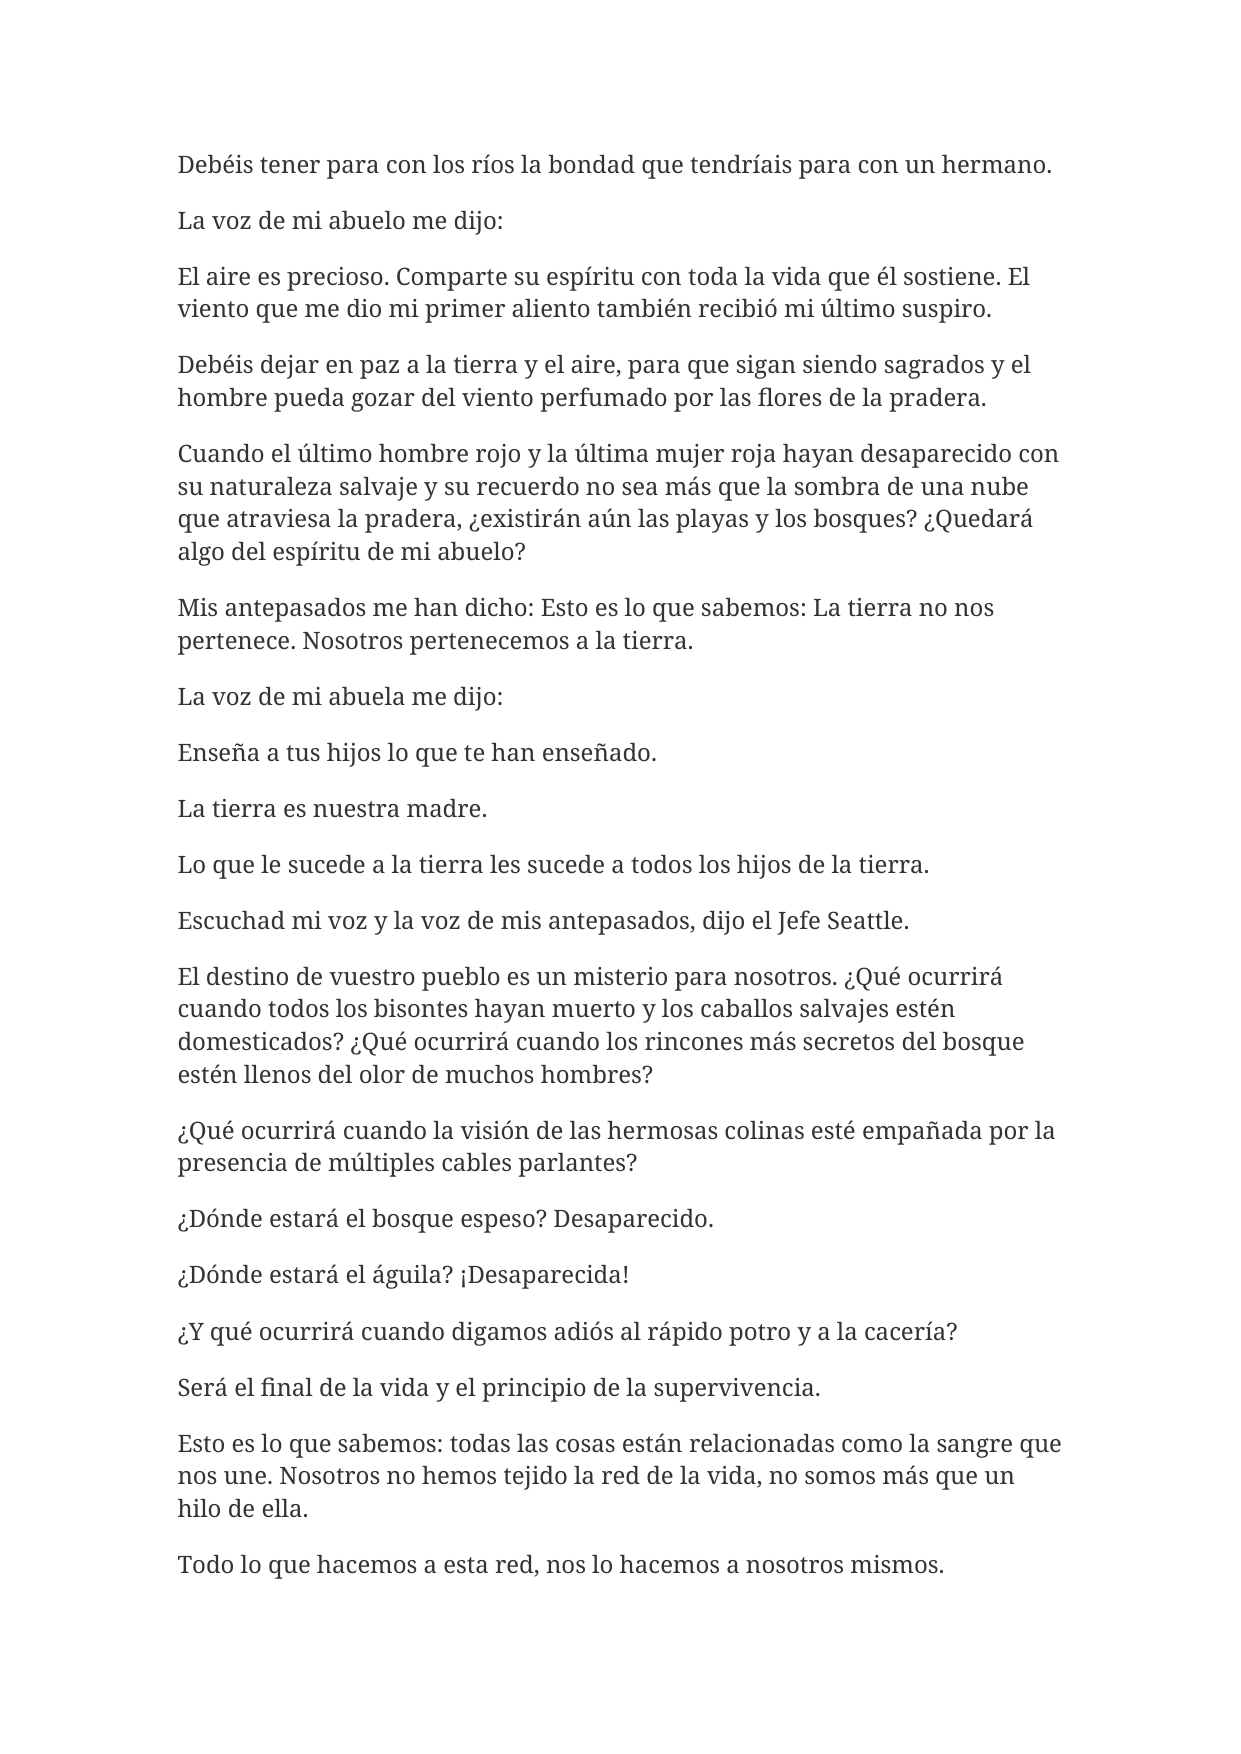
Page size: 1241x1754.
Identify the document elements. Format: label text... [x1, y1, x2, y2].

text Cuando el último hombre rojo y la última mujer roja hayan desaparecido con su naturaleza salvaje y su recuerdo no sea más que la sombra de una nube que atraviesa la pradera, ¿existirán aún las playas y los bosques? ¿Quedará algo del espíritu de mi abuelo? [177, 437, 1063, 567]
text La voz de mi abuelo me dijo: [177, 204, 1063, 236]
text Esto es lo que sabemos: todas las cosas están relacionadas como la sangre que nos une. Nosotros no hemos tejido la red de la vida, no somos más que un hilo de ella. [177, 1426, 1063, 1524]
text La tierra es nuestra madre. [177, 792, 1063, 824]
text Debéis dejar en paz a la tierra y el aire, para que sigan siendo sagrados y el hombre pueda gozar del viento perfumado por las flores de la pradera. [177, 348, 1063, 413]
text Escuchad mi voz y la voz de mis antepasados, dijo el Jefe Seattle. [177, 904, 1063, 936]
text Será el final de la vida y el principio de la supervivencia. [177, 1370, 1063, 1403]
text Mis antepasados me han dicho: Esto es lo que sabemos: La tierra no nos pertenece. Nosotros pertenecemos a la tierra. [177, 591, 1063, 656]
text ¿Dónde estará el bosque espeso? Desaparecido. [177, 1202, 1063, 1235]
text ¿Y qué ocurrirá cuando digamos adiós al rápido potro y a la cacería? [177, 1314, 1063, 1347]
text Lo que le sucede a la tierra les sucede a todos los hijos de la tierra. [177, 848, 1063, 880]
text La voz de mi abuela me dijo: [177, 679, 1063, 712]
text El destino de vuestro pueblo es un misterio para nosotros. ¿Qué ocurrirá cuando todos los bisontes hayan muerto y los caballos salvajes estén domesticados? ¿Qué ocurrirá cuando los rincones más secretos del bosque estén llenos del olor de muchos hombres? [177, 960, 1063, 1090]
text ¿Qué ocurrirá cuando la visión de las hermosas colinas esté empañada por la presencia de múltiples cables parlantes? [177, 1113, 1063, 1179]
text Enseña a tus hijos lo que te han enseñado. [177, 736, 1063, 768]
text ¿Dónde estará el águila? ¡Desaparecida! [177, 1258, 1063, 1291]
text El aire es precioso. Comparte su espíritu con toda la vida que él sostiene. El viento que me dio mi primer aliento también recibió mi último suspiro. [177, 260, 1063, 325]
text Todo lo que hacemos a esta red, nos lo hacemos a nosotros mismos. [177, 1548, 1063, 1580]
text Debéis tener para con los ríos la bondad que tendríais para con un hermano. [177, 148, 1063, 180]
